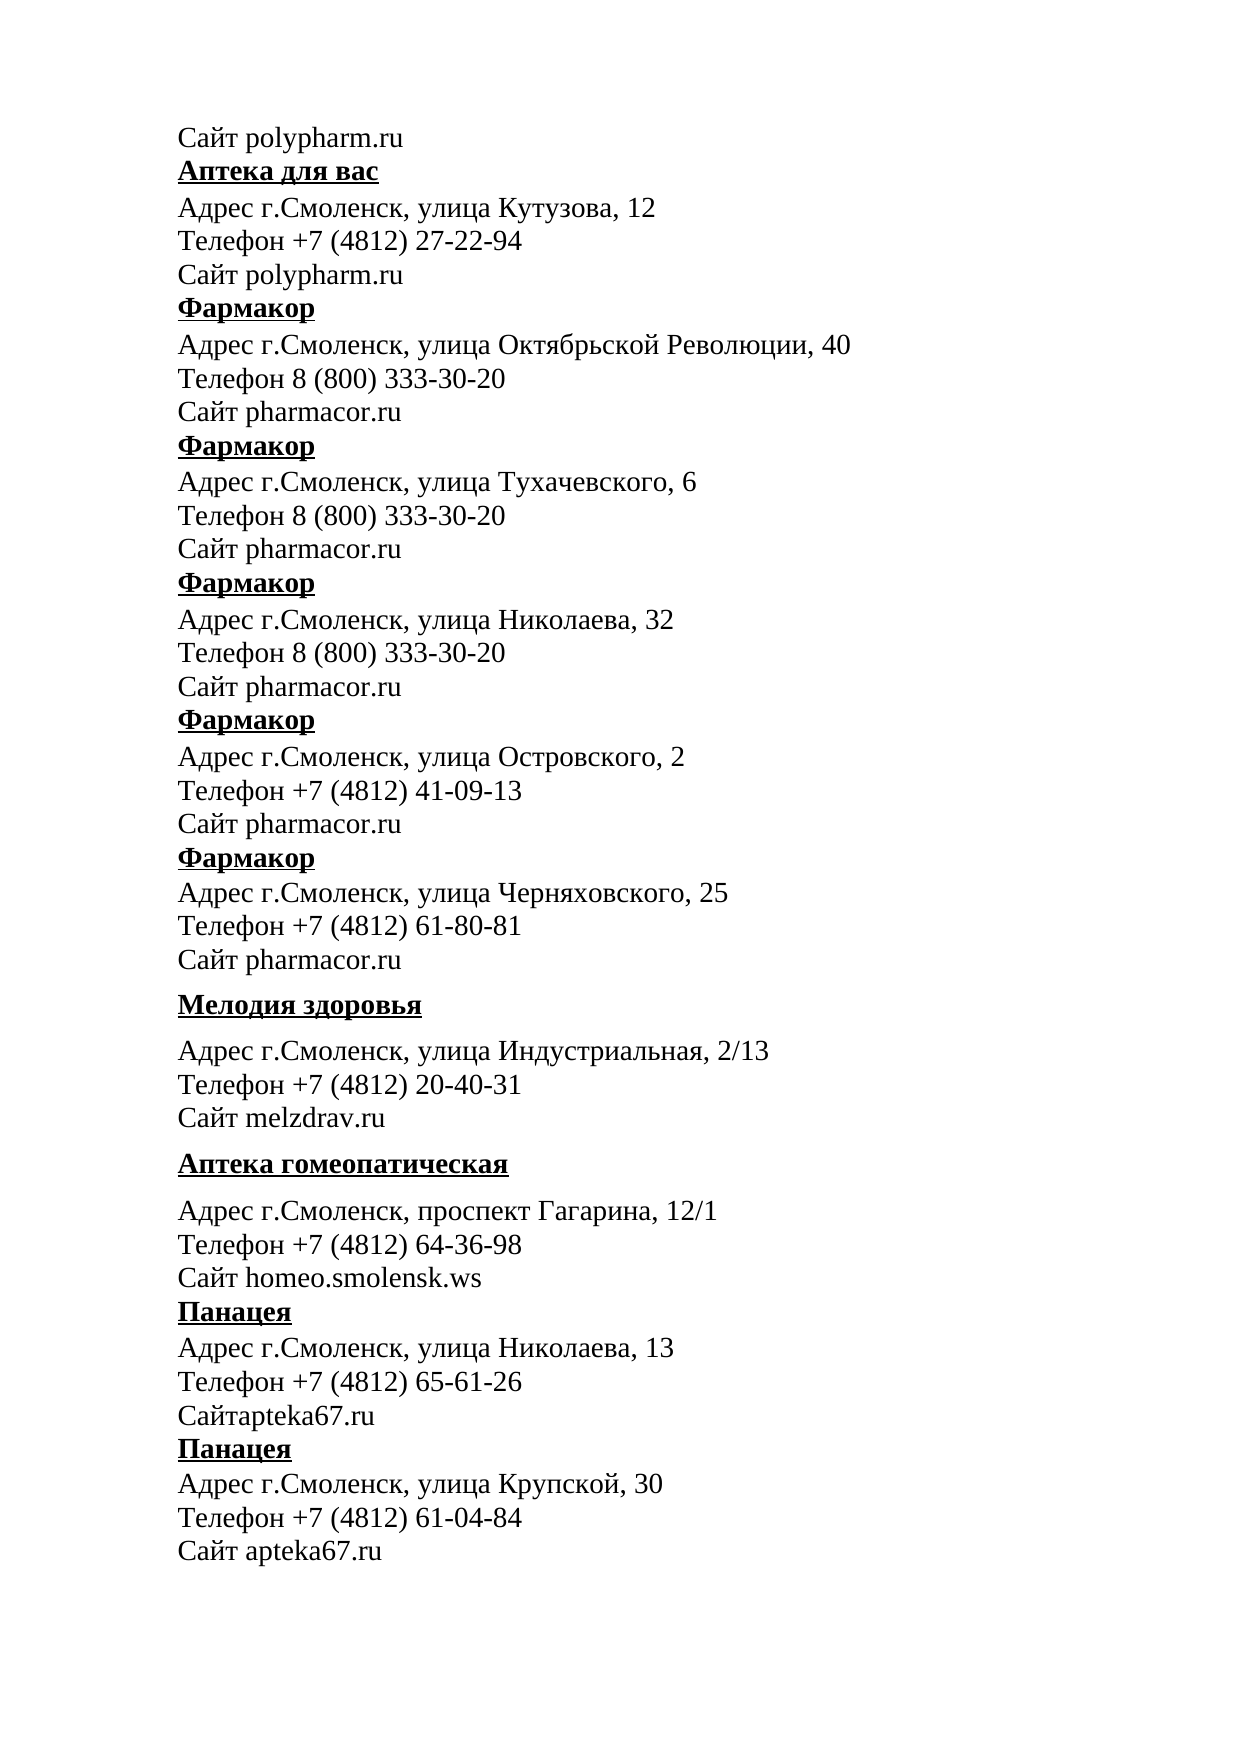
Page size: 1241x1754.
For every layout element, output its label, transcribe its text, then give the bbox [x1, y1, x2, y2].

table_cell Адрес г.Смоленск, улица Тухачевского, 6 Телефон 8 (800) 333-30-20 Сайт pharmacor.ru Фармакор [176, 463, 1240, 600]
table_cell Адрес г.Смоленск, улица Кутузова, 12 Телефон +7 (4812) 27-22-94 Сайт polypharm.ru Фармакор [176, 188, 1240, 326]
table_cell Адрес г.Смоленск, улица Островского, 2 Телефон +7 (4812) 41-09-13 Сайт pharmacor.ru Фармакор [176, 738, 1240, 875]
table_cell Адрес г.Смоленск, улица Николаева, 13 Телефон +7 (4812) 65-61-26 Сайтapteka67.ru Панацея [176, 1329, 1240, 1466]
text Адрес г.Смоленск, улица Крупской, 30 Телефон +7 (4812) 61-04-84 Сайт apteka67.ru [177, 1466, 1152, 1595]
table_cell Адрес г.Смоленск, улица Николаева, 32 Телефон 8 (800) 333-30-20 Сайт pharmacor.ru Фармакор [176, 600, 1240, 737]
text Адрес г.Смоленск, улица Индустриальная, 2/13 Телефон +7 (4812) 20-40-31 Сайт melzdrav.ru [177, 1033, 1152, 1134]
table_header Аптека гомеопатическая [176, 1134, 1240, 1192]
text Адрес г.Смоленск, улица Черняховского, 25 Телефон +7 (4812) 61-80-81 Сайт pharmacor.ru [177, 875, 1152, 975]
table_header Мелодия здоровья [176, 975, 1240, 1033]
table_cell Адрес г.Смоленск, улица Октябрьской Революции, 40 Телефон 8 (800) 333-30-20 Сайт pharmacor.ru Фармакор [176, 326, 1240, 463]
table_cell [176, 118, 1240, 188]
table_cell Адрес г.Смоленск, проспект Гагарина, 12/1 Телефон +7 (4812) 64-36-98 Сайт homeo.smolensk.ws Панацея [176, 1192, 1240, 1329]
